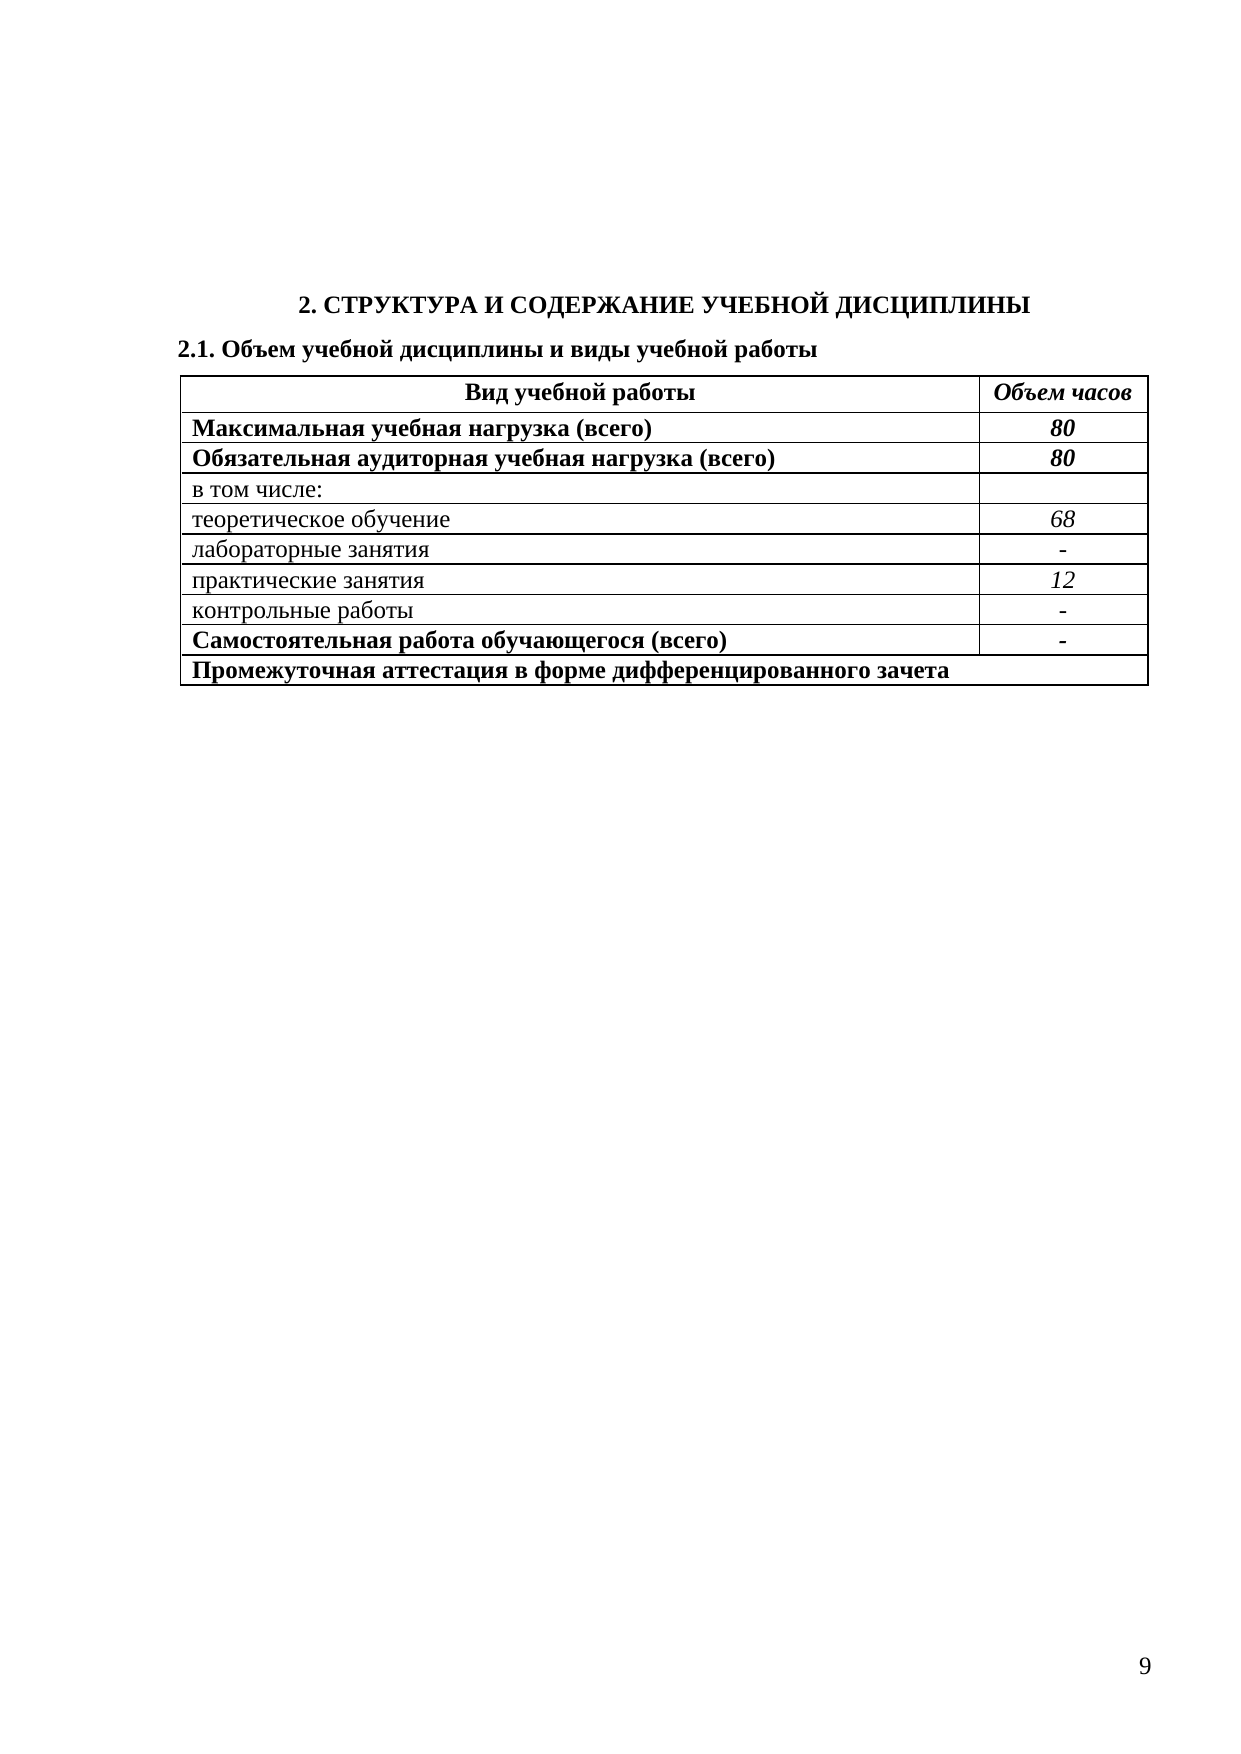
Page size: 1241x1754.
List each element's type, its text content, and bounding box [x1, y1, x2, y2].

table_cell Максимальная учебная нагрузка (всего) [181, 413, 979, 442]
table_cell практические занятия [181, 564, 979, 593]
table_cell теоретическое обучение [181, 504, 979, 533]
table_cell лабораторные занятия [181, 534, 979, 563]
table_cell - [980, 595, 1147, 624]
text 2.1. Объем учебной дисциплины и виды учебной работы [177, 334, 1152, 362]
table_cell - [980, 535, 1147, 563]
table_cell 12 [980, 565, 1147, 593]
table_cell 68 [980, 504, 1147, 533]
table_cell контрольные работы [181, 595, 979, 624]
table_cell Обязательная аудиторная учебная нагрузка (всего) [181, 443, 979, 472]
table_cell в том числе: [181, 473, 979, 502]
text 2. СТРУКТУРА и содержание УЧЕБНОЙ ДИСЦИПЛИНЫ [177, 291, 1152, 319]
table_header Объем часов [980, 377, 1147, 412]
table_cell Промежуточная аттестация в форме дифференцированного зачета [181, 655, 1147, 684]
table_cell 80 [980, 443, 1147, 472]
table_cell [980, 474, 1147, 502]
table_cell Самостоятельная работа обучающегося (всего) [181, 625, 979, 654]
table_cell 80 [980, 413, 1147, 442]
table_header Вид учебной работы [181, 377, 979, 412]
table_cell - [980, 625, 1147, 654]
